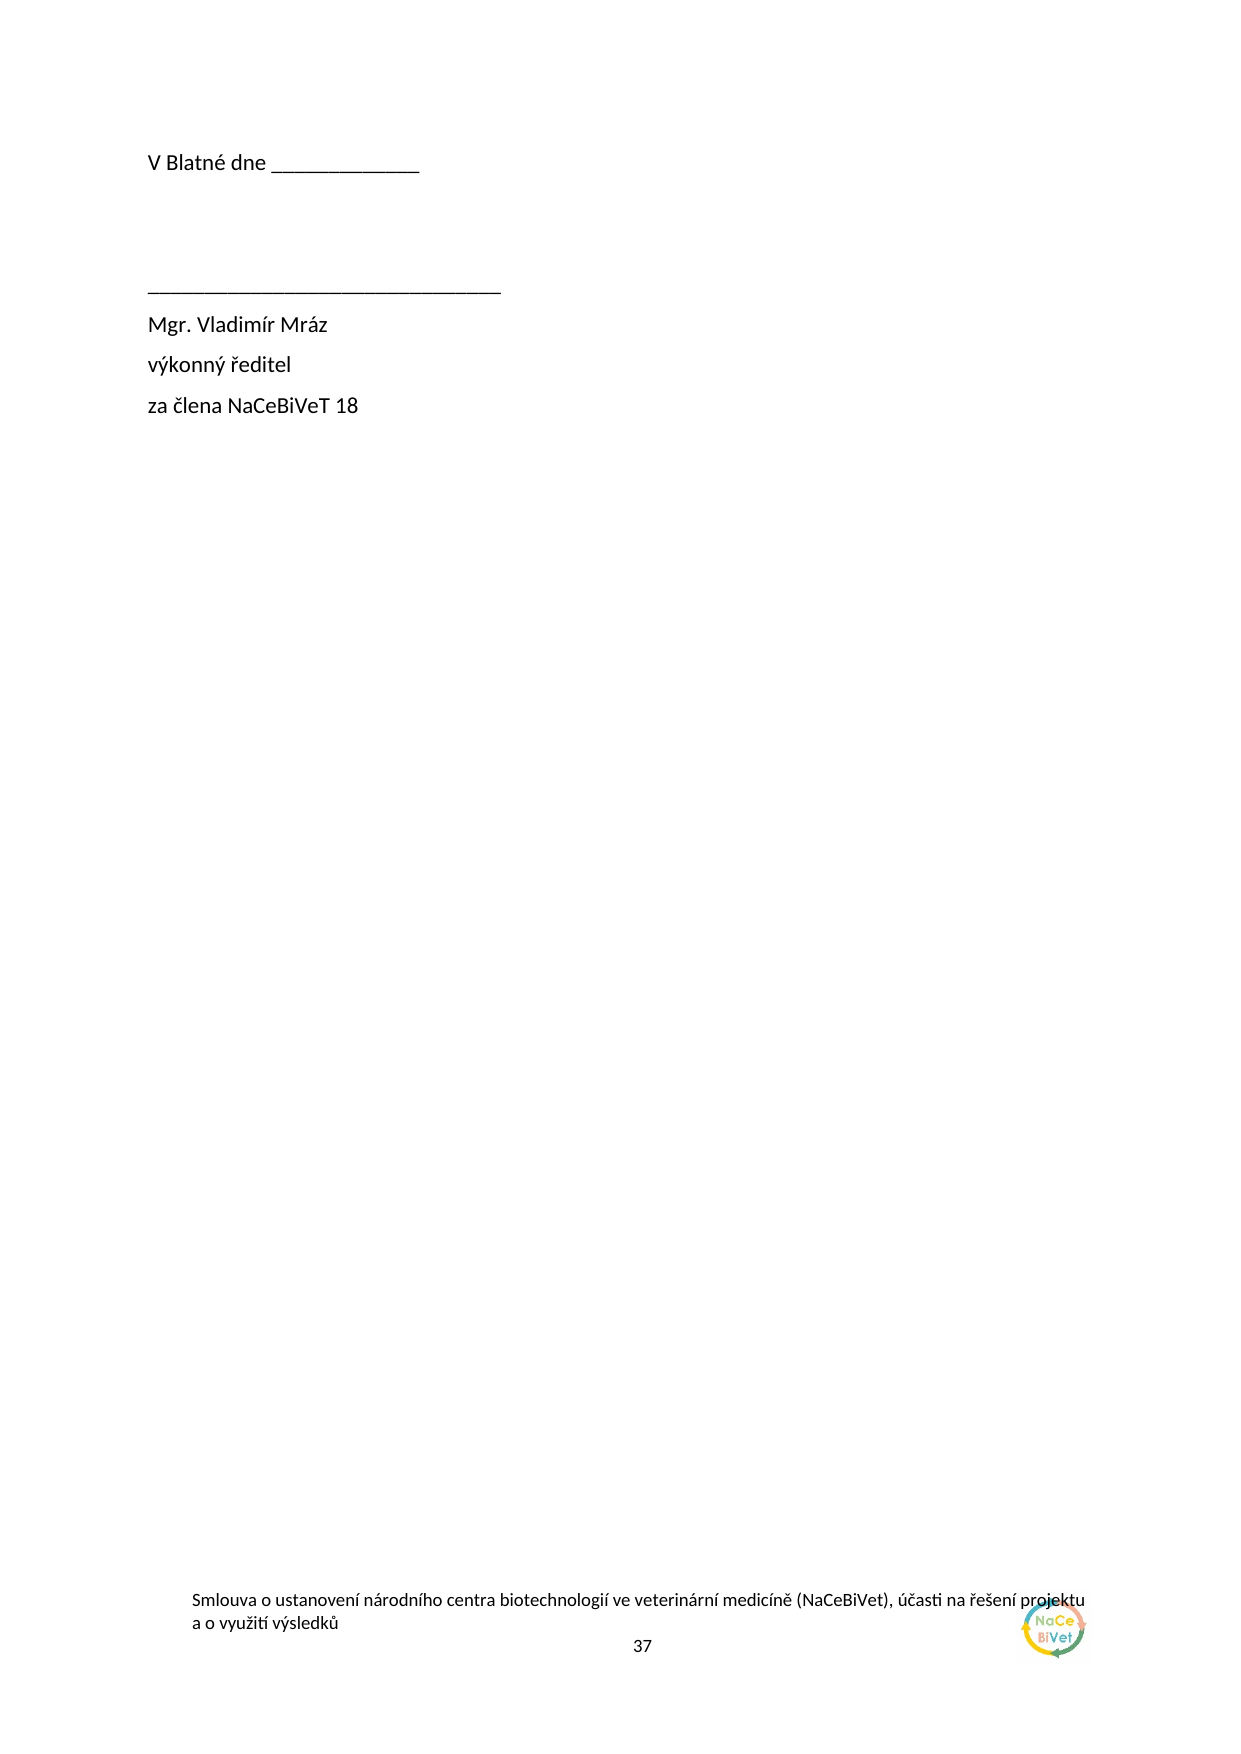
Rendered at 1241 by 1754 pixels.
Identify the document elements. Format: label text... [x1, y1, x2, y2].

text za člena NaCeBiVeT 18 [148, 391, 1093, 419]
text výkonný ředitel [148, 350, 1093, 378]
text V Blatné dne _____________ [148, 148, 1093, 176]
text _______________________________ [148, 269, 1093, 297]
picture [1014, 1590, 1093, 1665]
text Mgr. Vladimír Mráz [148, 310, 1093, 338]
